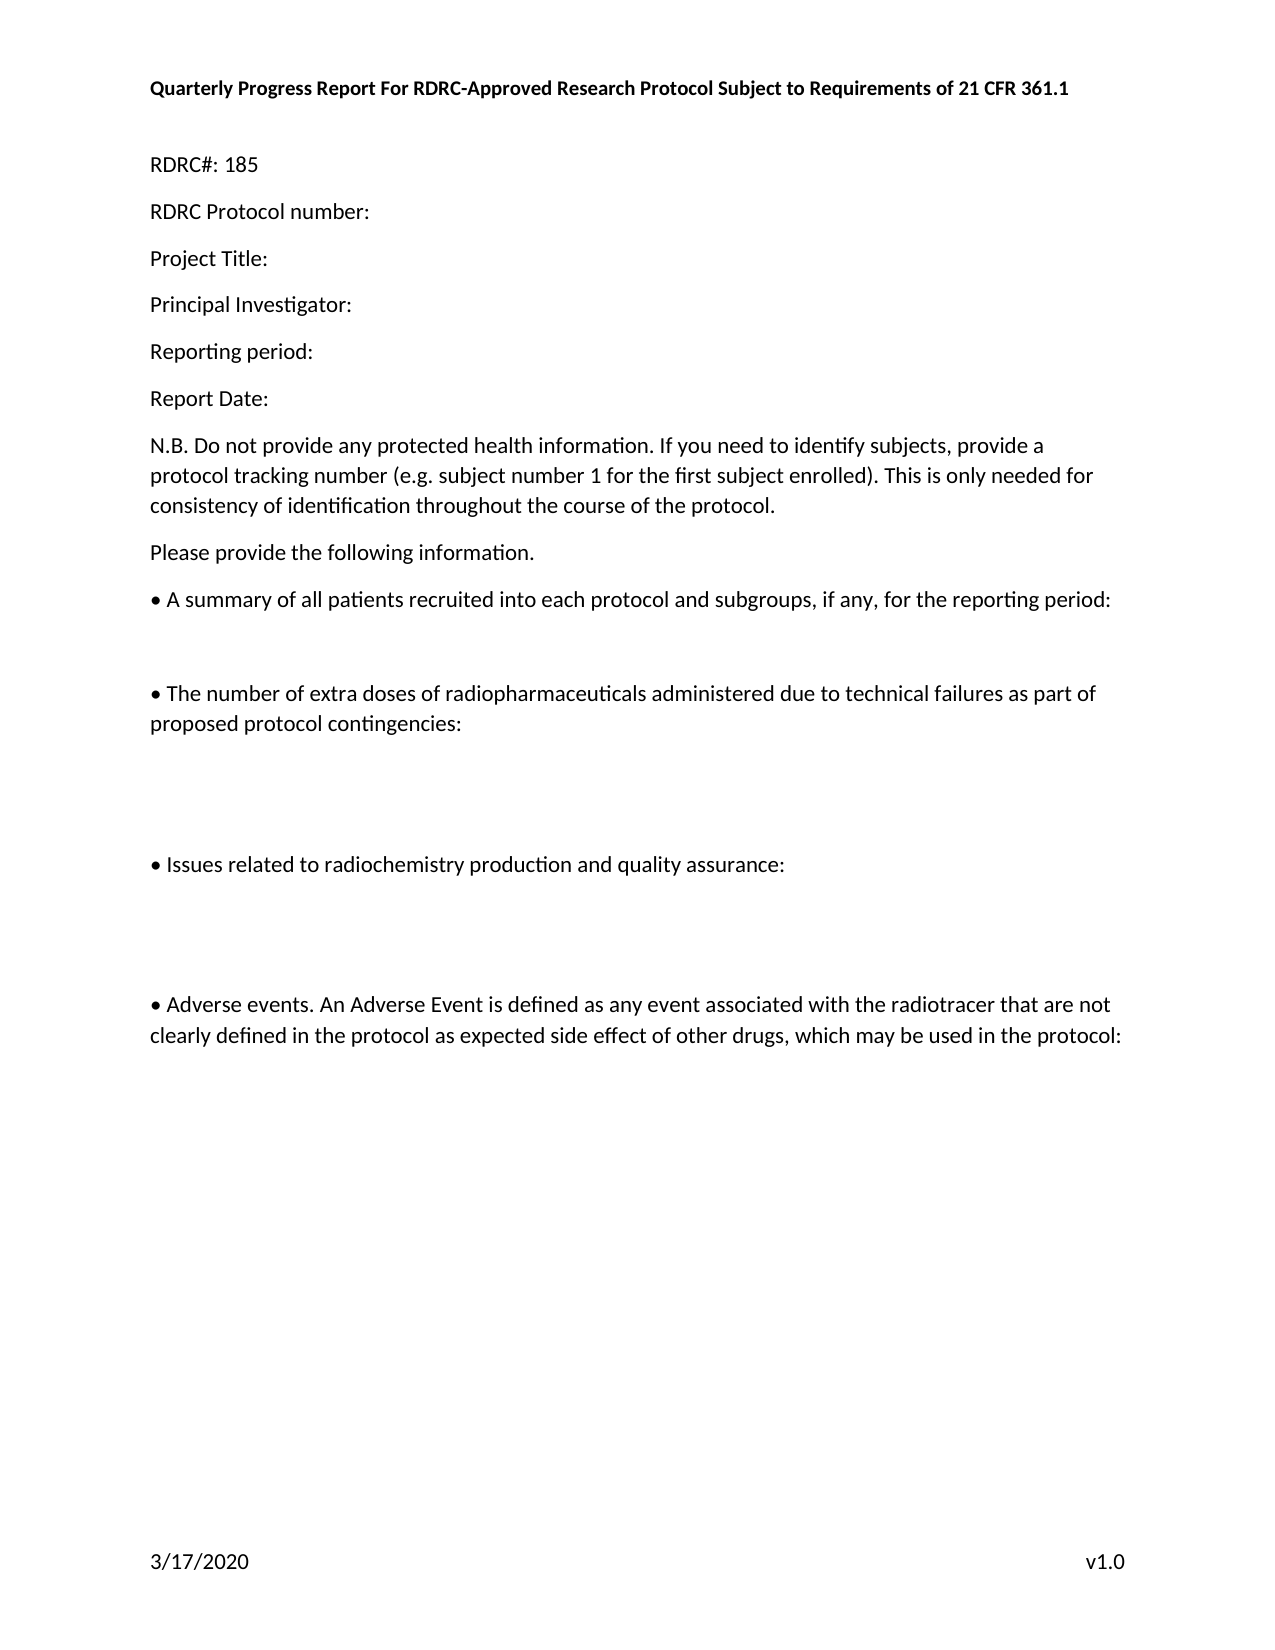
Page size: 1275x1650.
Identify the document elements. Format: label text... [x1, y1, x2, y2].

text • Issues related to radiochemistry production and quality assurance: [150, 850, 1125, 878]
text • The number of extra doses of radiopharmaceuticals administered due to technical failures as part of proposed protocol contingencies: [150, 679, 1125, 737]
text • Adverse events. An Adverse Event is defined as any event associated with the radiotracer that are not clearly defined in the protocol as expected side effect of other drugs, which may be used in the protocol: [150, 991, 1125, 1049]
text Principal Investigator: [150, 291, 1125, 319]
text N.B. Do not provide any protected health information. If you need to identify subjects, provide a protocol tracking number (e.g. subject number 1 for the first subject enrolled). This is only needed for consistency of identification throughout the course of the protocol. [150, 431, 1125, 520]
text Project Title: [150, 244, 1125, 272]
text RDRC Protocol number: [150, 197, 1125, 225]
text Reporting period: [150, 337, 1125, 366]
text RDRC#: 185 [150, 150, 1125, 178]
text Please provide the following information. [150, 538, 1125, 567]
text Report Date: [150, 384, 1125, 412]
text • A summary of all patients recruited into each protocol and subgroups, if any, for the reporting period: [150, 585, 1125, 613]
